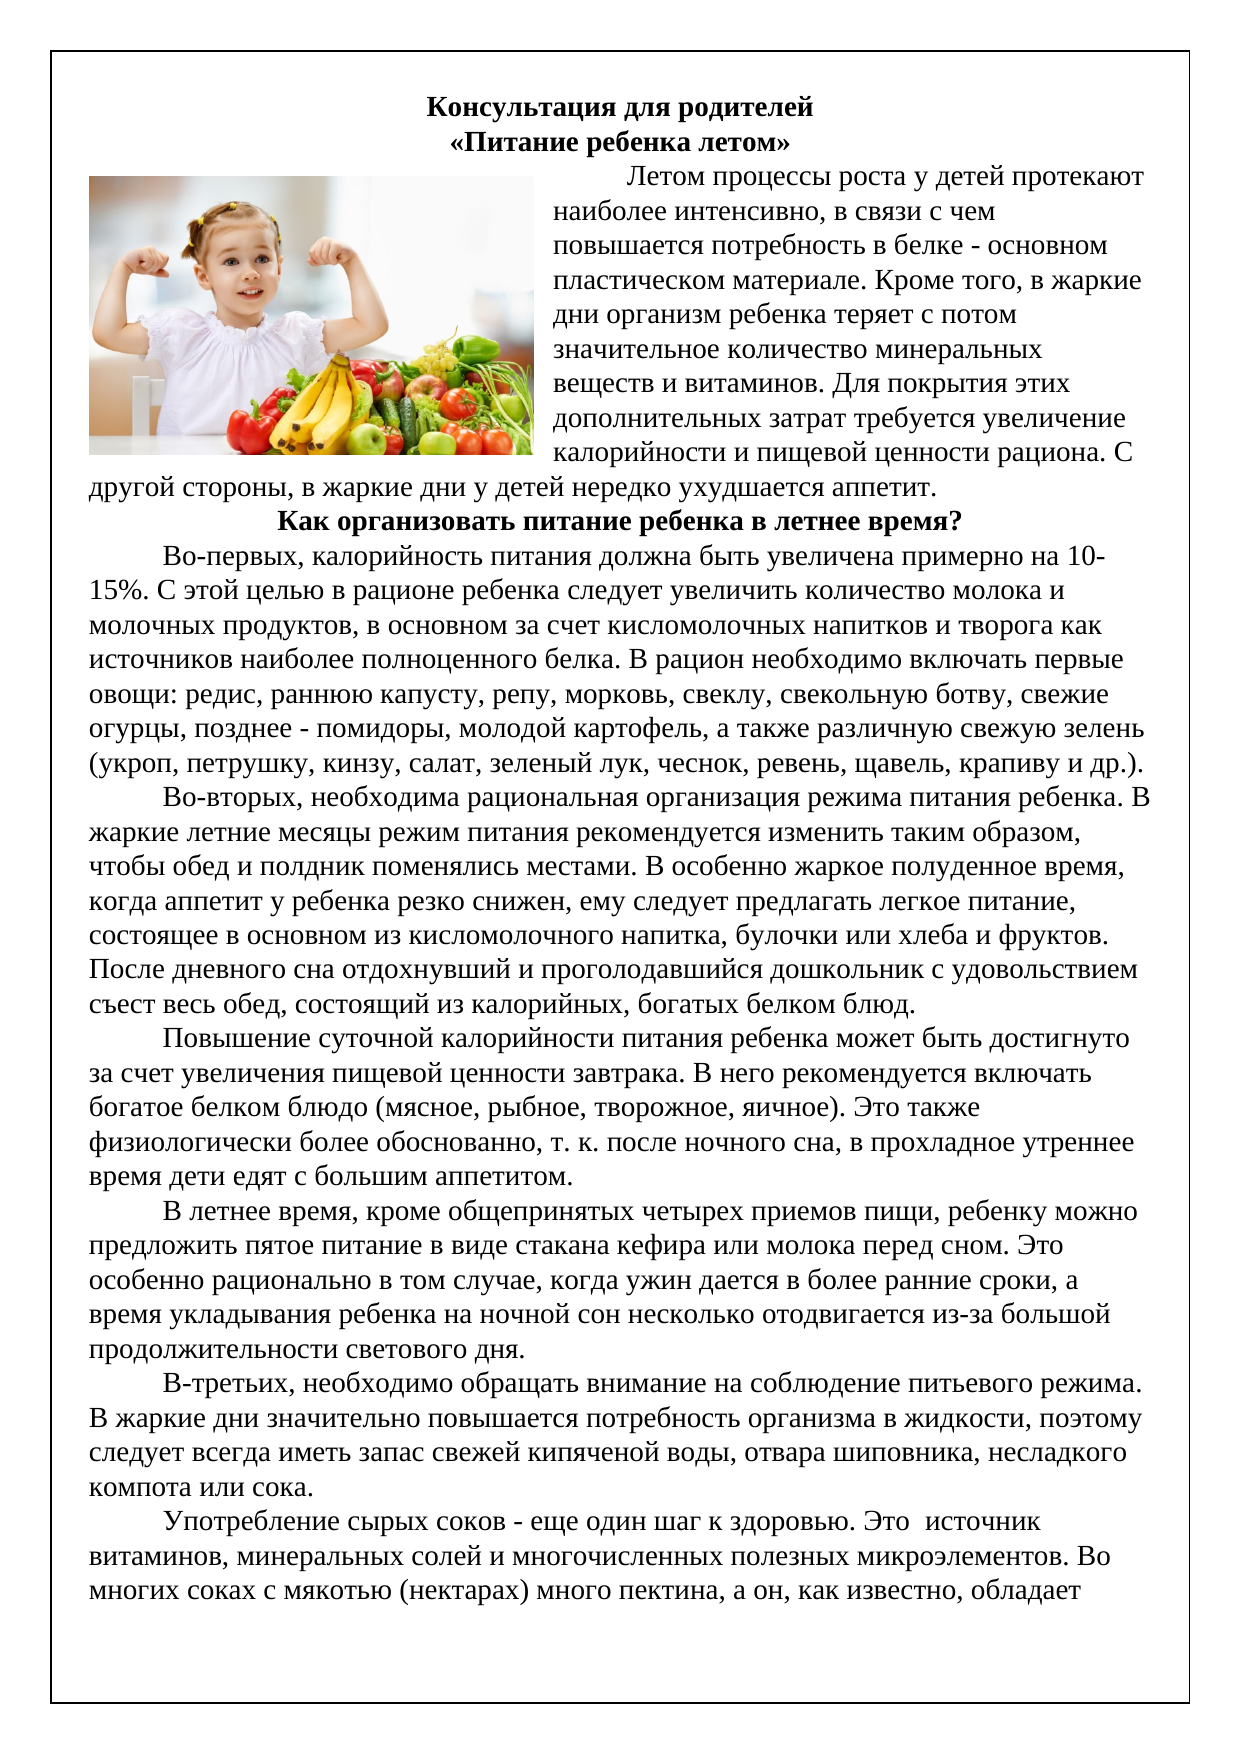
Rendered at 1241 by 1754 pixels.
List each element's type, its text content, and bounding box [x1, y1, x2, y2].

text «Питание ребенка летом» [89, 123, 1152, 158]
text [89, 1502, 1152, 1606]
text Во-вторых, необходима рациональная организация режима питания ребенка. В жаркие летние месяцы режим питания рекомендуется изменить таким образом, чтобы обед и полдник поменялись местами. В особенно жаркое полуденное время, когда аппетит у ребенка резко снижен, ему следует предлагать легкое питание, состоящее в основном из кисломолочного напитка, булочки или хлеба и фруктов. После дневного сна отдохнувший и проголодавшийся дошкольник с удовольствием съест весь обед, состоящий из калорийных, богатых белком блюд. [89, 778, 1152, 1019]
text Во-первых, калорийность питания должна быть увеличена примерно на 10-15%. С этой целью в рационе ребенка следует увеличить количество молока и молочных продуктов, в основном за счет кисломолочных напитков и творога как источников наиболее полноценного белка. В рацион необходимо включать первые овощи: редис, раннюю капусту, репу, морковь, свеклу, свекольную ботву, свежие огурцы, позднее - помидоры, молодой картофель, а также различную свежую зелень (укроп, петрушку, кинзу, салат, зеленый лук, чеснок, ревень, щавель, крапиву и др.). [89, 537, 1152, 778]
text Консультация для родителей [89, 89, 1152, 123]
text Как организовать питание ребенка в летнее время? [89, 502, 1152, 537]
text В летнее время, кроме общепринятых четырех приемов пищи, ребенку можно предложить пятое питание в виде стакана кефира или молока перед сном. Это особенно рационально в том случае, когда ужин дается в более ранние сроки, а время укладывания ребенка на ночной сон несколько отодвигается из-за большой продолжительности светового дня. [89, 1192, 1152, 1364]
picture [89, 176, 534, 455]
text В-третьих, необходимо обращать внимание на соблюдение питьевого режима. В жаркие дни значительно повышается потребность организма в жидкости, поэтому следует всегда иметь запас свежей кипяченой воды, отвара шиповника, несладкого компота или сока. [89, 1364, 1152, 1502]
text Повышение суточной калорийности питания ребенка может быть достигнуто за счет увеличения пищевой ценности завтрака. В него рекомендуется включать богатое белком блюдо (мясное, рыбное, творожное, яичное). Это также физиологически более обоснованно, т. к. после ночного сна, в прохладное утреннее время дети едят с большим аппетитом. [89, 1019, 1152, 1192]
